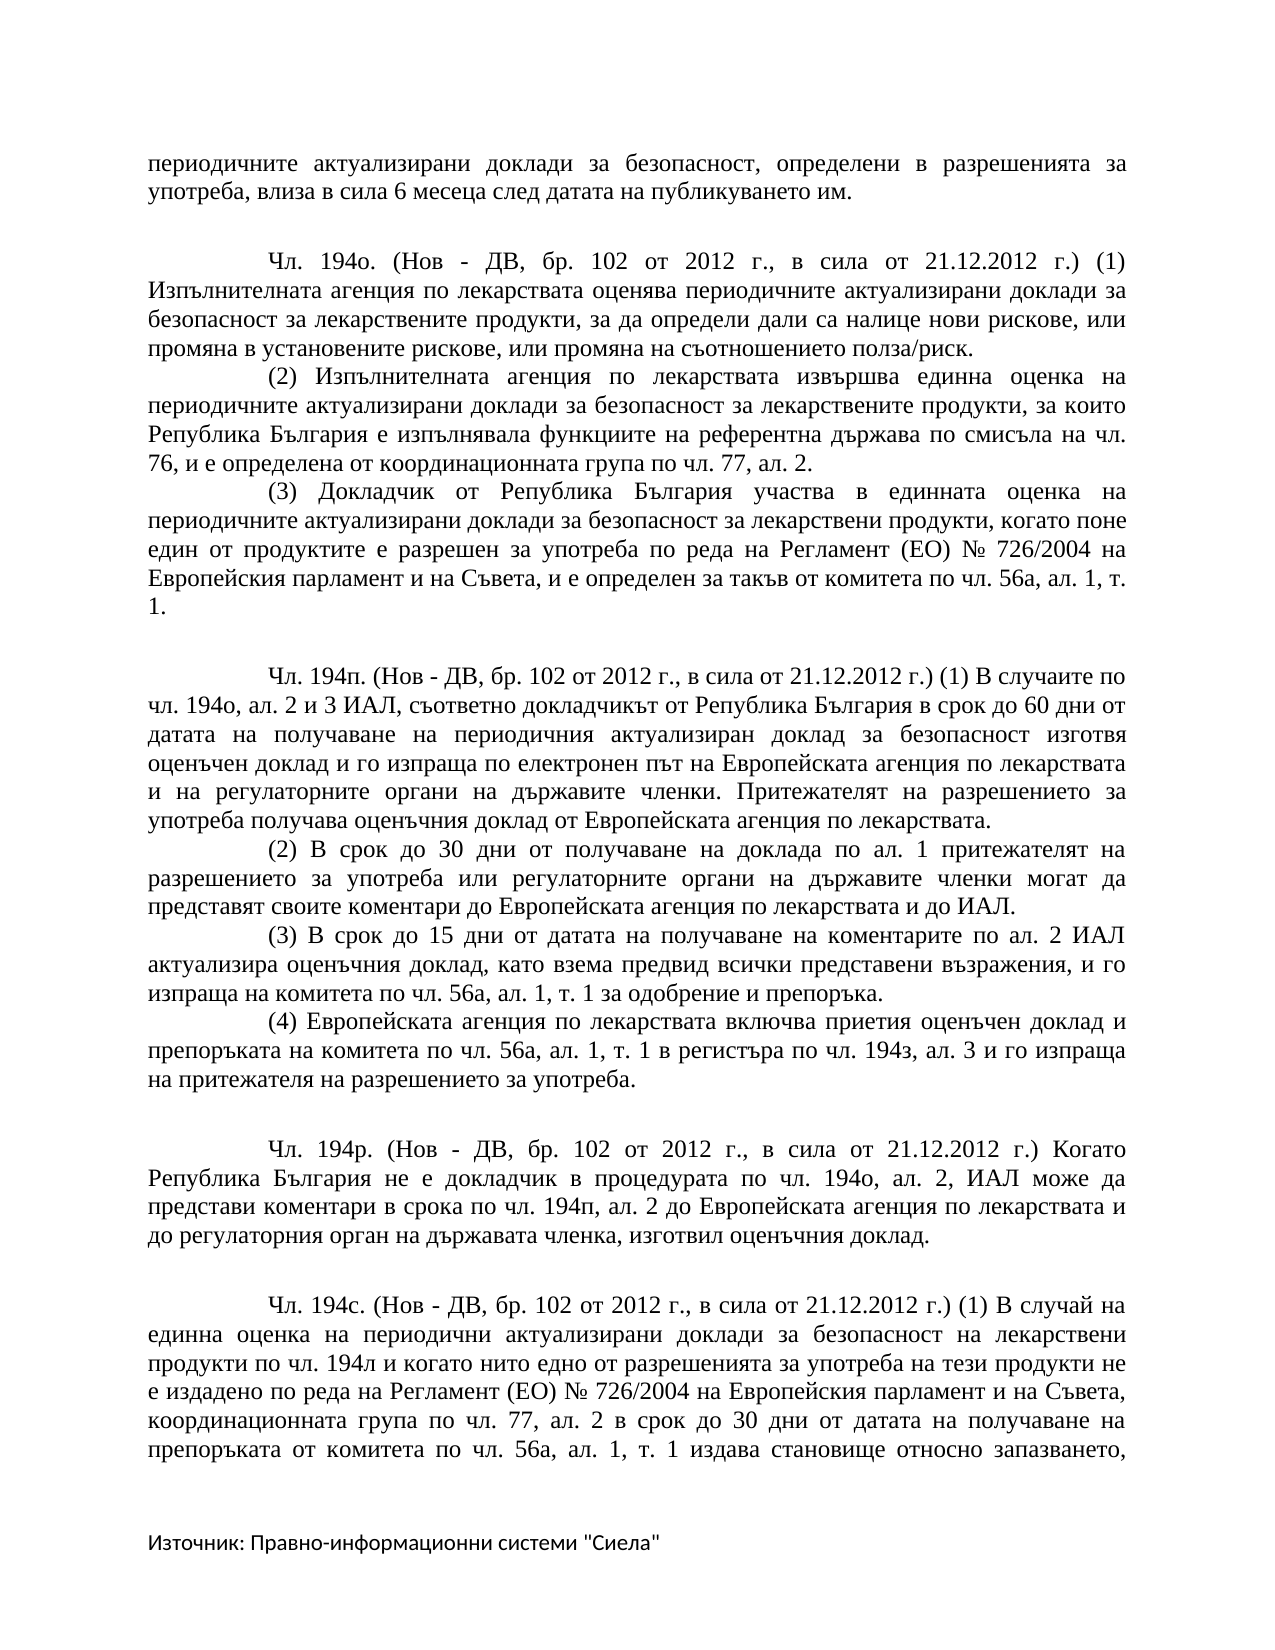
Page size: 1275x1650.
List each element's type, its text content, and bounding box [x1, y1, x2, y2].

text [148, 1290, 1127, 1463]
text (2) Изпълнителната агенция по лекарствата извършва единна оценка на периодичните актуализирани доклади за безопасност за лекарствените продукти, за които Република България е изпълнявала функциите на референтна държава по смисъла на чл. 76, и е определена от координационната група по чл. 77, ал. 2. [148, 361, 1127, 476]
text Чл. 194п. (Нов - ДВ, бр. 102 от 2012 г., в сила от 21.12.2012 г.) (1) В случаите по чл. 194о, ал. 2 и 3 ИАЛ, съответно докладчикът от Република България в срок до 60 дни от датата на получаване на периодичния актуализиран доклад за безопасност изготвя оценъчен доклад и го изпраща по електронен път на Европейската агенция по лекарствата и на регулаторните органи на държавите членки. Притежателят на разрешението за употреба получава оценъчния доклад от Европейската агенция по лекарствата. [148, 661, 1127, 834]
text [148, 148, 1127, 205]
text (4) Европейската агенция по лекарствата включва приетия оценъчен доклад и препоръката на комитета по чл. 56а, ал. 1, т. 1 в регистъра по чл. 194з, ал. 3 и го изпраща на притежателя на разрешението за употреба. [148, 1006, 1127, 1093]
text (3) Докладчик от Република България участва в единната оценка на периодичните актуализирани доклади за безопасност за лекарствени продукти, когато поне един от продуктите е разрешен за употреба по реда на Регламент (ЕО) № 726/2004 на Европейския парламент и на Съвета, и е определен за такъв от комитета по чл. 56а, ал. 1, т. 1. [148, 476, 1127, 620]
text Чл. 194р. (Нов - ДВ, бр. 102 от 2012 г., в сила от 21.12.2012 г.) Когато Република България не е докладчик в процедурата по чл. 194о, ал. 2, ИАЛ може да представи коментари в срока по чл. 194п, ал. 2 до Европейската агенция по лекарствата и до регулаторния орган на държавата членка, изготвил оценъчния доклад. [148, 1134, 1127, 1249]
text Чл. 194о. (Нов - ДВ, бр. 102 от 2012 г., в сила от 21.12.2012 г.) (1) Изпълнителната агенция по лекарствата оценява периодичните актуализирани доклади за безопасност за лекарствените продукти, за да определи дали са налице нови рискове, или промяна в установените рискове, или промяна на съотношението полза/риск. [148, 246, 1127, 361]
text (3) В срок до 15 дни от датата на получаване на коментарите по ал. 2 ИАЛ актуализира оценъчния доклад, като взема предвид всички представени възражения, и го изпраща на комитета по чл. 56а, ал. 1, т. 1 за одобрение и препоръка. [148, 920, 1127, 1006]
text (2) В срок до 30 дни от получаване на доклада по ал. 1 притежателят на разрешението за употреба или регулаторните органи на държавите членки могат да представят своите коментари до Европейската агенция по лекарствата и до ИАЛ. [148, 834, 1127, 920]
